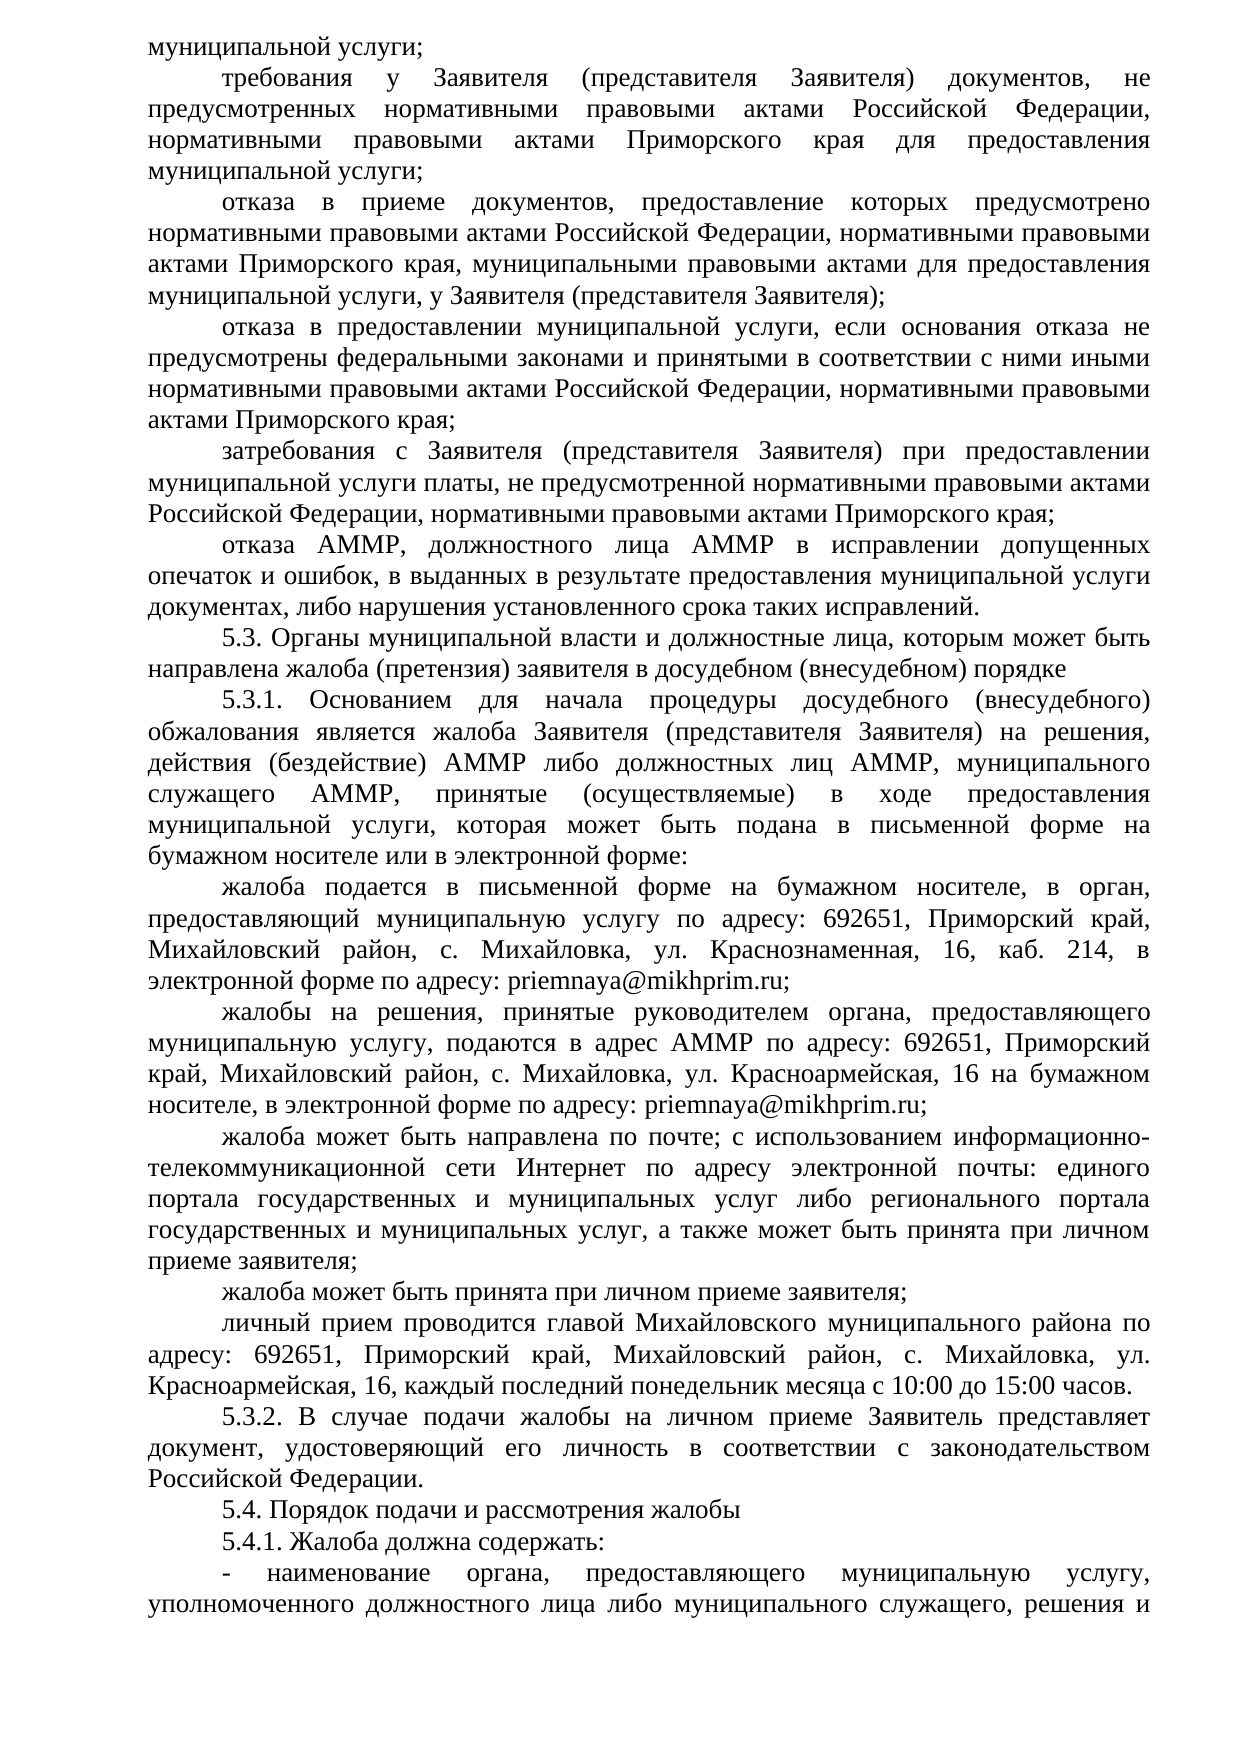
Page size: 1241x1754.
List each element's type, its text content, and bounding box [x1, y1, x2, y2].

text 5.3.1. Основанием для начала процедуры досудебного (внесудебного) обжалования является жалоба Заявителя (представителя Заявителя) на решения, действия (бездействие) АММР либо должностных лиц АММР, муниципального служащего АММР, принятые (осуществляемые) в ходе предоставления муниципальной услуги, которая может быть подана в письменной форме на бумажном носителе или в электронной форме: [148, 684, 1152, 871]
text 5.4.1. Жалоба должна содержать: [148, 1524, 1152, 1556]
text 5.3.2. В случае подачи жалобы на личном приеме Заявитель представляет документ, удостоверяющий его личность в соответствии с законодательством Российской Федерации. [148, 1400, 1152, 1493]
text отказа в предоставлении муниципальной услуги, если основания отказа не предусмотрены федеральными законами и принятыми в соответствии с ними иными нормативными правовыми актами Российской Федерации, нормативными правовыми актами Приморского края; [148, 310, 1152, 434]
text жалоба подается в письменной форме на бумажном носителе, в орган, предоставляющий муниципальную услугу по адресу: 692651, Приморский край, Михайловский район, с. Михайловка, ул. Краснознаменная, 16, каб. 214, в электронной форме по адресу: priemnaya@mikhprim.ru; [148, 871, 1152, 995]
text личный прием проводится главой Михайловского муниципального района по адресу: 692651, Приморский край, Михайловский район, с. Михайловка, ул. Красноармейская, 16, каждый последний понедельник месяца с 10:00 до 15:00 часов. [148, 1307, 1152, 1400]
text жалоба может быть направлена по почте; с использованием информационно-телекоммуникационной сети Интернет по адресу электронной почты: единого портала государственных и муниципальных услуг либо регионального портала государственных и муниципальных услуг, а также может быть принята при личном приеме заявителя; [148, 1120, 1152, 1275]
text отказа в приеме документов, предоставление которых предусмотрено нормативными правовыми актами Российской Федерации, нормативными правовыми актами Приморского края, муниципальными правовыми актами для предоставления муниципальной услуги, у Заявителя (представителя Заявителя); [148, 185, 1152, 310]
text затребования с Заявителя (представителя Заявителя) при предоставлении муниципальной услуги платы, не предусмотренной нормативными правовыми актами Российской Федерации, нормативными правовыми актами Приморского края; [148, 434, 1152, 528]
text жалоба может быть принята при личном приеме заявителя; [148, 1275, 1152, 1307]
text жалобы на решения, принятые руководителем органа, предоставляющего муниципальную услугу, подаются в адрес АММР по адресу: 692651, Приморский край, Михайловский район, с. Михайловка, ул. Красноармейская, 16 на бумажном носителе, в электронной форме по адресу: priemnaya@mikhprim.ru; [148, 995, 1152, 1120]
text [148, 1556, 1152, 1618]
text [148, 29, 1152, 61]
text 5.4. Порядок подачи и рассмотрения жалобы [148, 1493, 1152, 1524]
text 5.3. Органы муниципальной власти и должностные лица, которым может быть направлена жалоба (претензия) заявителя в досудебном (внесудебном) порядке [148, 621, 1152, 684]
text требования у Заявителя (представителя Заявителя) документов, не предусмотренных нормативными правовыми актами Российской Федерации, нормативными правовыми актами Приморского края для предоставления муниципальной услуги; [148, 61, 1152, 185]
text отказа АММР, должностного лица АММР в исправлении допущенных опечаток и ошибок, в выданных в результате предоставления муниципальной услуги документах, либо нарушения установленного срока таких исправлений. [148, 528, 1152, 621]
